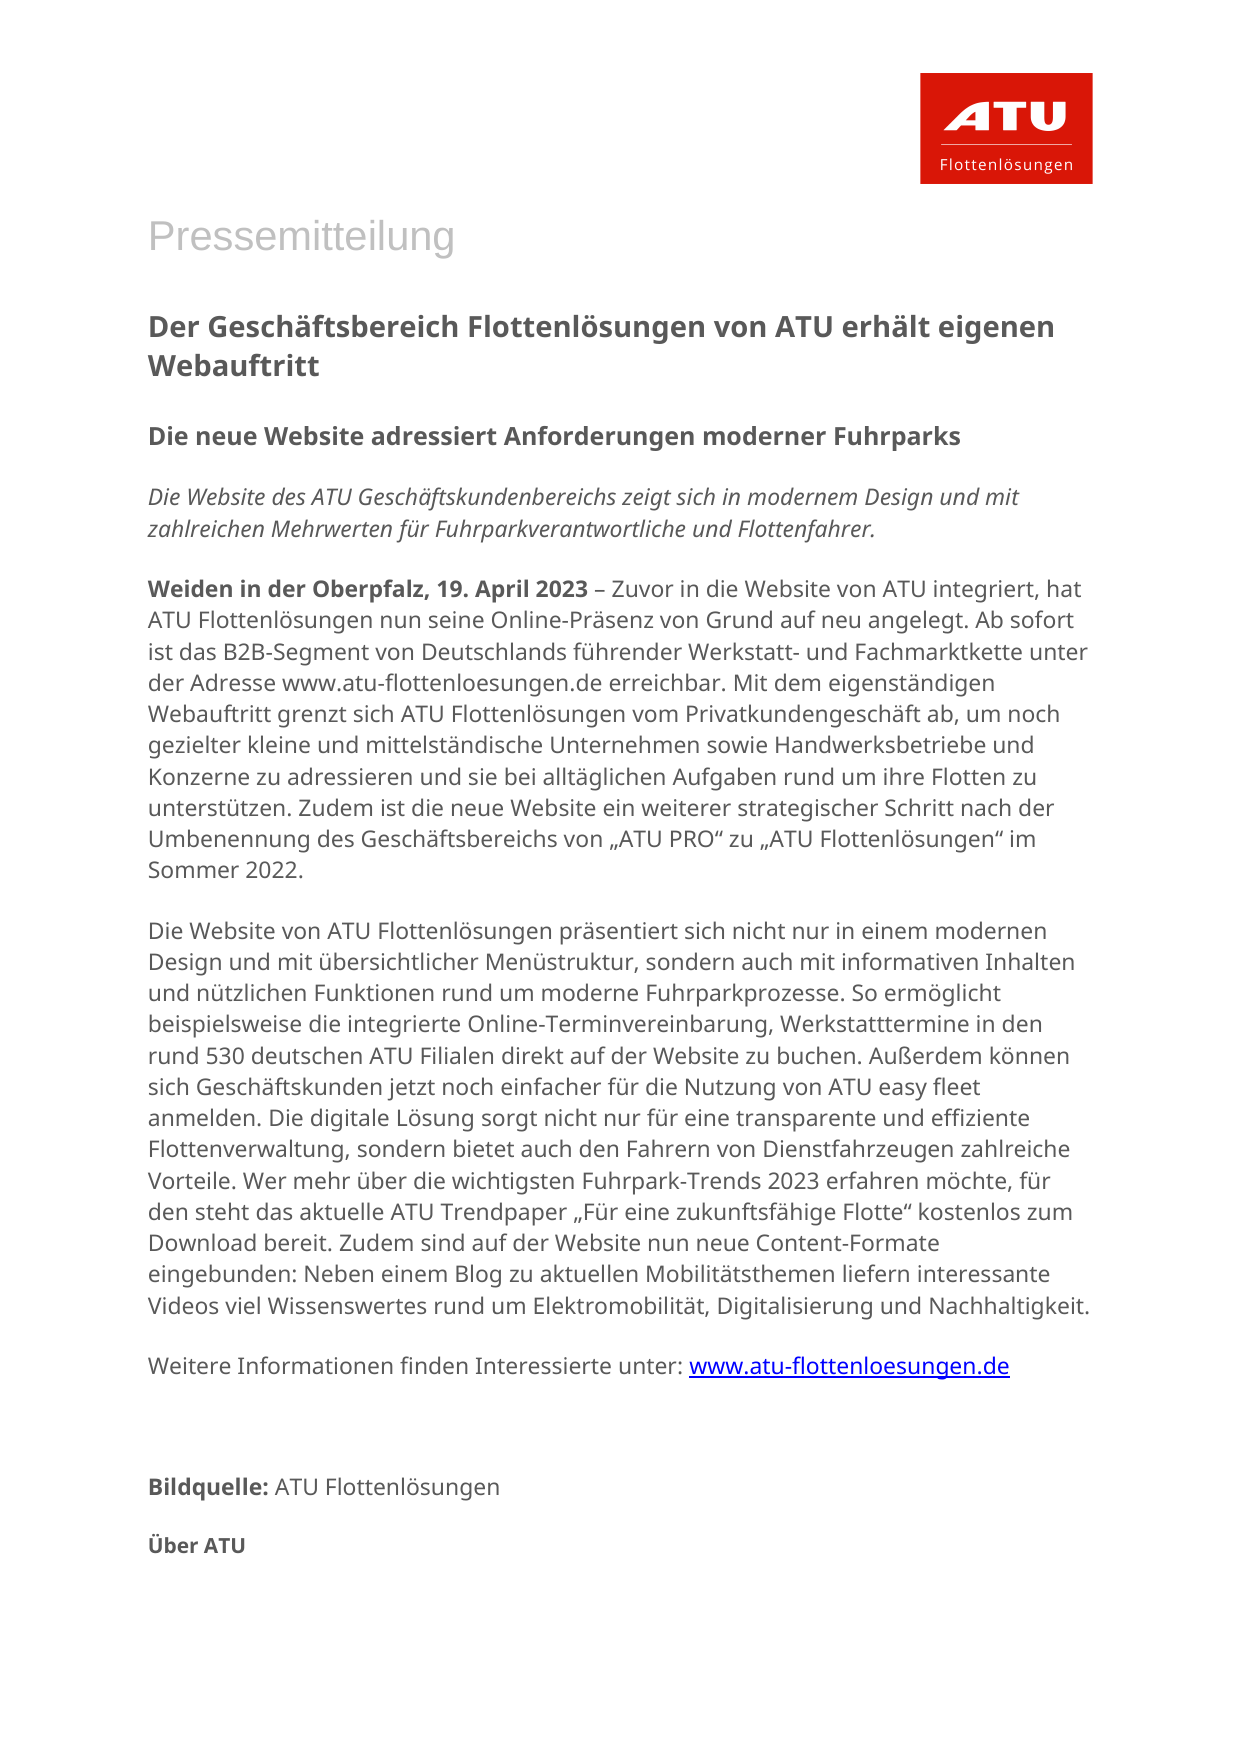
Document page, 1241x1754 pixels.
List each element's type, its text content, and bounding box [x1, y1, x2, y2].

text Über ATU [148, 1531, 1093, 1560]
text Weiden in der Oberpfalz, 19. April 2023 – Zuvor in die Website von ATU integriert, hat ATU Flottenlösungen nun seine Online-Präsenz von Grund auf neu angelegt. Ab sofort ist das B2B-Segment von Deutschlands führender Werkstatt- und Fachmarktkette unter der Adresse www.atu-flottenloesungen.de erreichbar. Mit dem eigenständigen Webauftritt grenzt sich ATU Flottenlösungen vom Privatkundengeschäft ab, um noch gezielter kleine und mittelständische Unternehmen sowie Handwerksbetriebe und Konzerne zu adressieren und sie bei alltäglichen Aufgaben rund um ihre Flotten zu unterstützen. Zudem ist die neue Website ein weiterer strategischer Schritt nach der Umbenennung des Geschäftsbereichs von „ATU PRO“ zu „ATU Flottenlösungen“ im Sommer 2022. [148, 573, 1093, 886]
text Die neue Website adressiert Anforderungen moderner Fuhrparks [148, 418, 1093, 452]
text Die Website des ATU Geschäftskundenbereichs zeigt sich in modernem Design und mit zahlreichen Mehrwerten für Fuhrparkverantwortliche und Flottenfahrer. [148, 481, 1093, 544]
text Der Geschäftsbereich Flottenlösungen von ATU erhält eigenen Webauftritt [148, 306, 1093, 385]
text Bildquelle: ATU Flottenlösungen [148, 1471, 1093, 1502]
text Die Website von ATU Flottenlösungen präsentiert sich nicht nur in einem modernen Design und mit übersichtlicher Menüstruktur, sondern auch mit informativen Inhalten und nützlichen Funktionen rund um moderne Fuhrparkprozesse. So ermöglicht beispielsweise die integrierte Online-Terminvereinbarung, Werkstatttermine in den rund 530 deutschen ATU Filialen direkt auf der Website zu buchen. Außerdem können sich Geschäftskunden jetzt noch einfacher für die Nutzung von ATU easy fleet anmelden. Die digitale Lösung sorgt nicht nur für eine transparente und effiziente Flottenverwaltung, sondern bietet auch den Fahrern von Dienstfahrzeugen zahlreiche Vorteile. Wer mehr über die wichtigsten Fuhrpark-Trends 2023 erfahren möchte, für den steht das aktuelle ATU Trendpaper „Für eine zukunftsfähige Flotte“ kostenlos zum Download bereit. Zudem sind auf der Website nun neue Content-Formate eingebunden: Neben einem Blog zu aktuellen Mobilitätsthemen liefern interessante Videos viel Wissenswertes rund um Elektromobilität, Digitalisierung und Nachhaltigkeit. [148, 915, 1093, 1321]
text Weitere Informationen finden Interessierte unter: www.atu-flottenloesungen.de [148, 1350, 1093, 1381]
picture [920, 73, 1093, 184]
